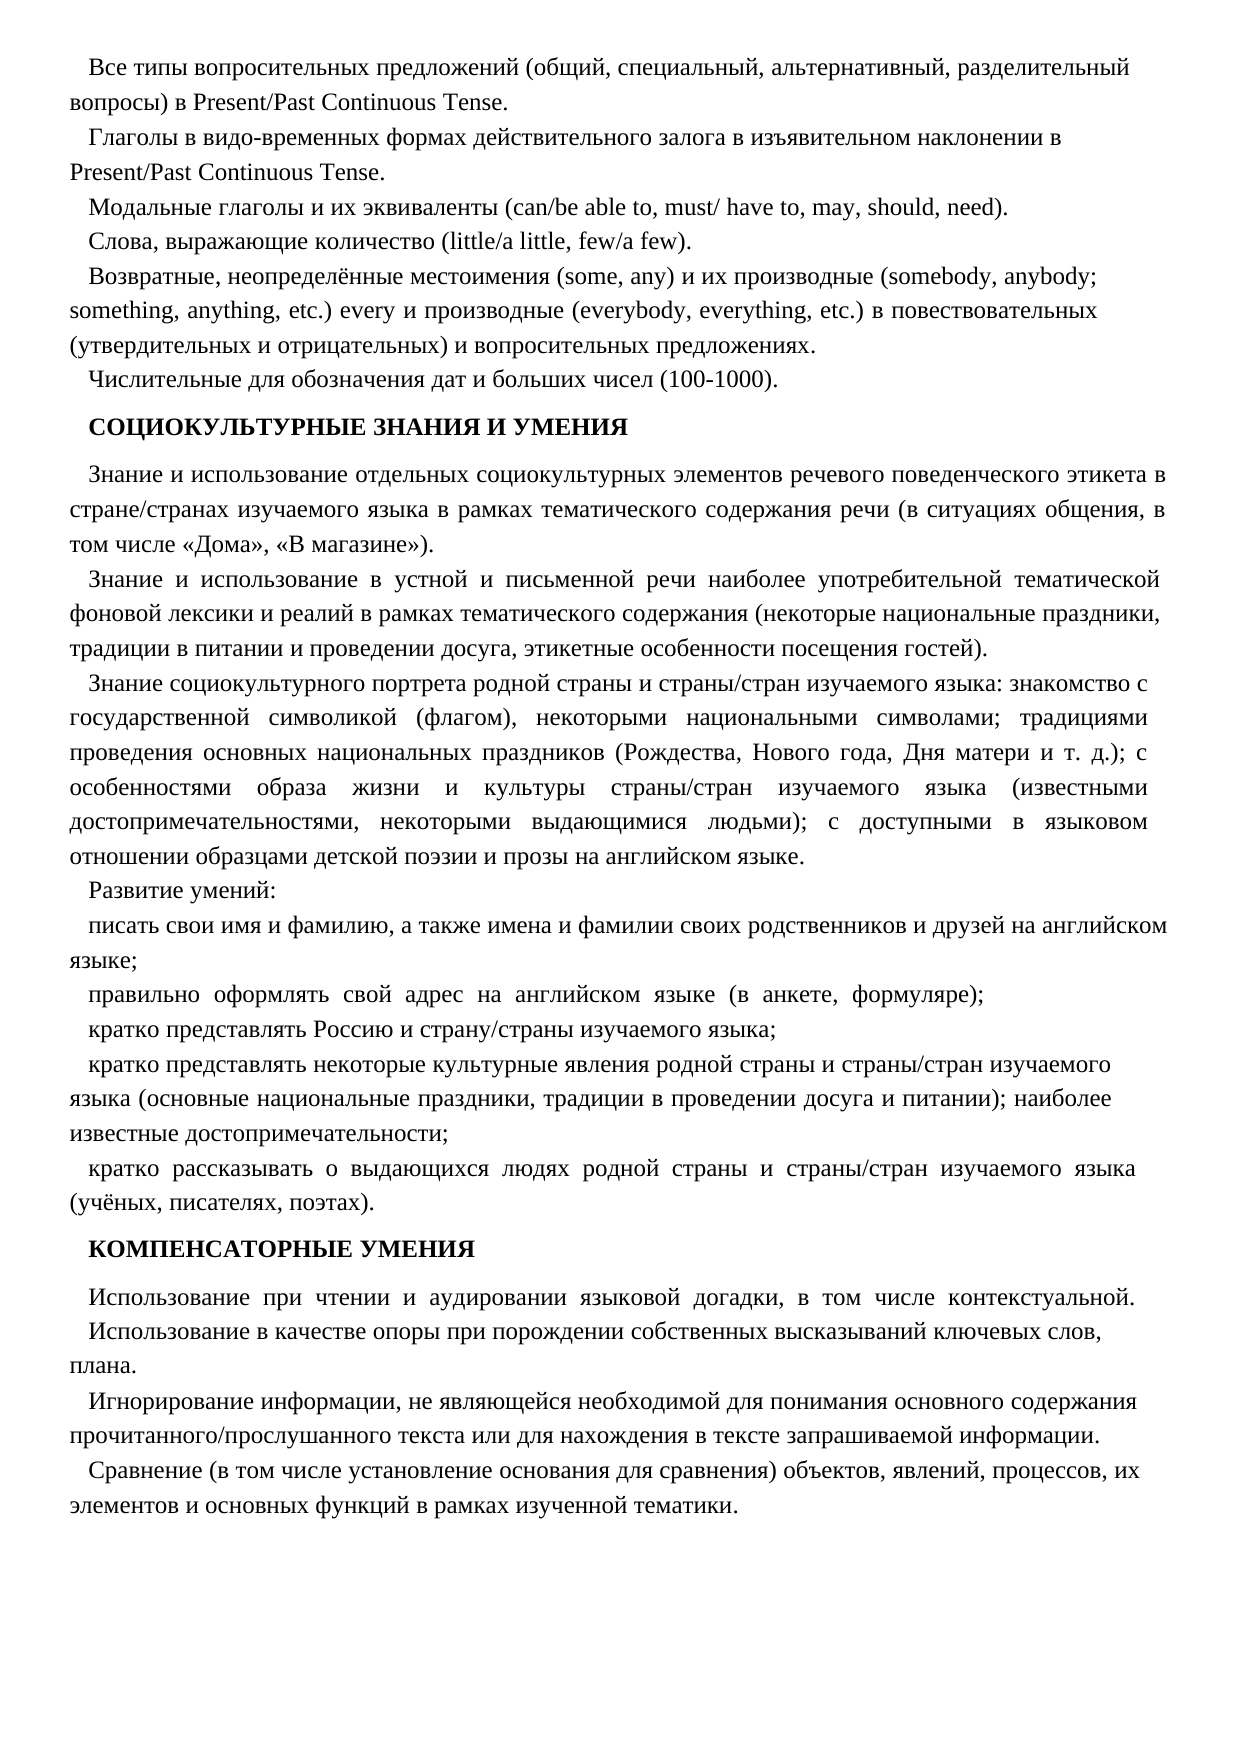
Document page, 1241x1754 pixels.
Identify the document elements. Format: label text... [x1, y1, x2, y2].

text Развитие умений: [88, 876, 1182, 904]
text Знание социокультурного портрета родной страны и страны/стран изучаемого языка: знакомство с государственной символикой (флагом), некоторыми национальными символами; традициями проведения основных национальных праздников (Рождества, Нового года, Дня матери и т. д.); с особенностями образа жизни и культуры страны/стран изучаемого языка (известными достопримечательностями, некоторыми выдающимися людьми); с доступными в языковом отношении образцами детской поэзии и прозы на английском языке. [69, 668, 1149, 870]
text Возвратные, неопределённые местоимения (some, any) и их производные (somebody, anybody; something, anything, etc.) every и производные (everybody, everything, etc.) в повествовательных (утвердительных и отрицательных) и вопросительных предложениях. [69, 261, 1097, 359]
subtitle СОЦИОКУЛЬТУРНЫЕ ЗНАНИЯ И УМЕНИЯ [88, 412, 1182, 441]
text плана. [69, 1351, 1182, 1380]
text Знание и использование отдельных социокультурных элементов речевого поведенческого этикета в стране/странах изучаемого языка в рамках тематического содержания речи (в ситуациях общения, в том числе «Дома», «В магазине»). [69, 459, 1166, 558]
subtitle КОМПЕНСАТОРНЫЕ УМЕНИЯ [88, 1234, 1182, 1263]
text Знание и использование в устной и письменной речи наиболее употребительной тематической фоновой лексики и реалий в рамках тематического содержания (некоторые национальные праздники, традиции в питании и проведении досуга, этикетные особенности посещения гостей). [69, 564, 1162, 662]
text кратко рассказывать о выдающихся людях родной страны и страны/стран изучаемого языка (учёных, писателях, поэтах). [69, 1153, 1136, 1216]
text Сравнение (в том числе установление основания для сравнения) объектов, явлений, процессов, их элементов и основных функций в рамках изученной тематики. [69, 1455, 1141, 1519]
text Модальные глаголы и их эквиваленты (can/be able to, must/ have to, may, should, need). Слова, выражающие количество (little/a little, few/a few). [88, 192, 1010, 255]
text Игнорирование информации, не являющейся необходимой для понимания основного содержания прочитанного/прослушанного текста или для нахождения в тексте запрашиваемой информации. [69, 1386, 1138, 1449]
text Числительные для обозначения дат и больших чисел (100-1000). [88, 365, 1182, 393]
text Использование при чтении и аудировании языковой догадки, в том числе контекстуальной. Использование в качестве опоры при порождении собственных высказываний ключевых слов, [88, 1282, 1136, 1345]
text Глаголы в видо-временных формах действительного залога в изъявительном наклонении в Present/Past Continuous Tense. [69, 122, 1063, 186]
text вопросы) в Present/Past Continuous Tense. [69, 87, 1182, 116]
text писать свои имя и фамилию, а также имена и фамилии своих родственников и друзей на английском языке; [69, 910, 1169, 973]
text правильно оформлять свой адрес на английском языке (в анкете, формуляре); кратко представлять Россию и страну/страны изучаемого языка; [88, 979, 985, 1043]
text Все типы вопросительных предложений (общий, специальный, альтернативный, разделительный [88, 52, 1182, 81]
text кратко представлять некоторые культурные явления родной страны и страны/стран изучаемого языка (основные национальные праздники, традиции в проведении досуга и питании); наиболее известные достопримечательности; [69, 1049, 1113, 1147]
